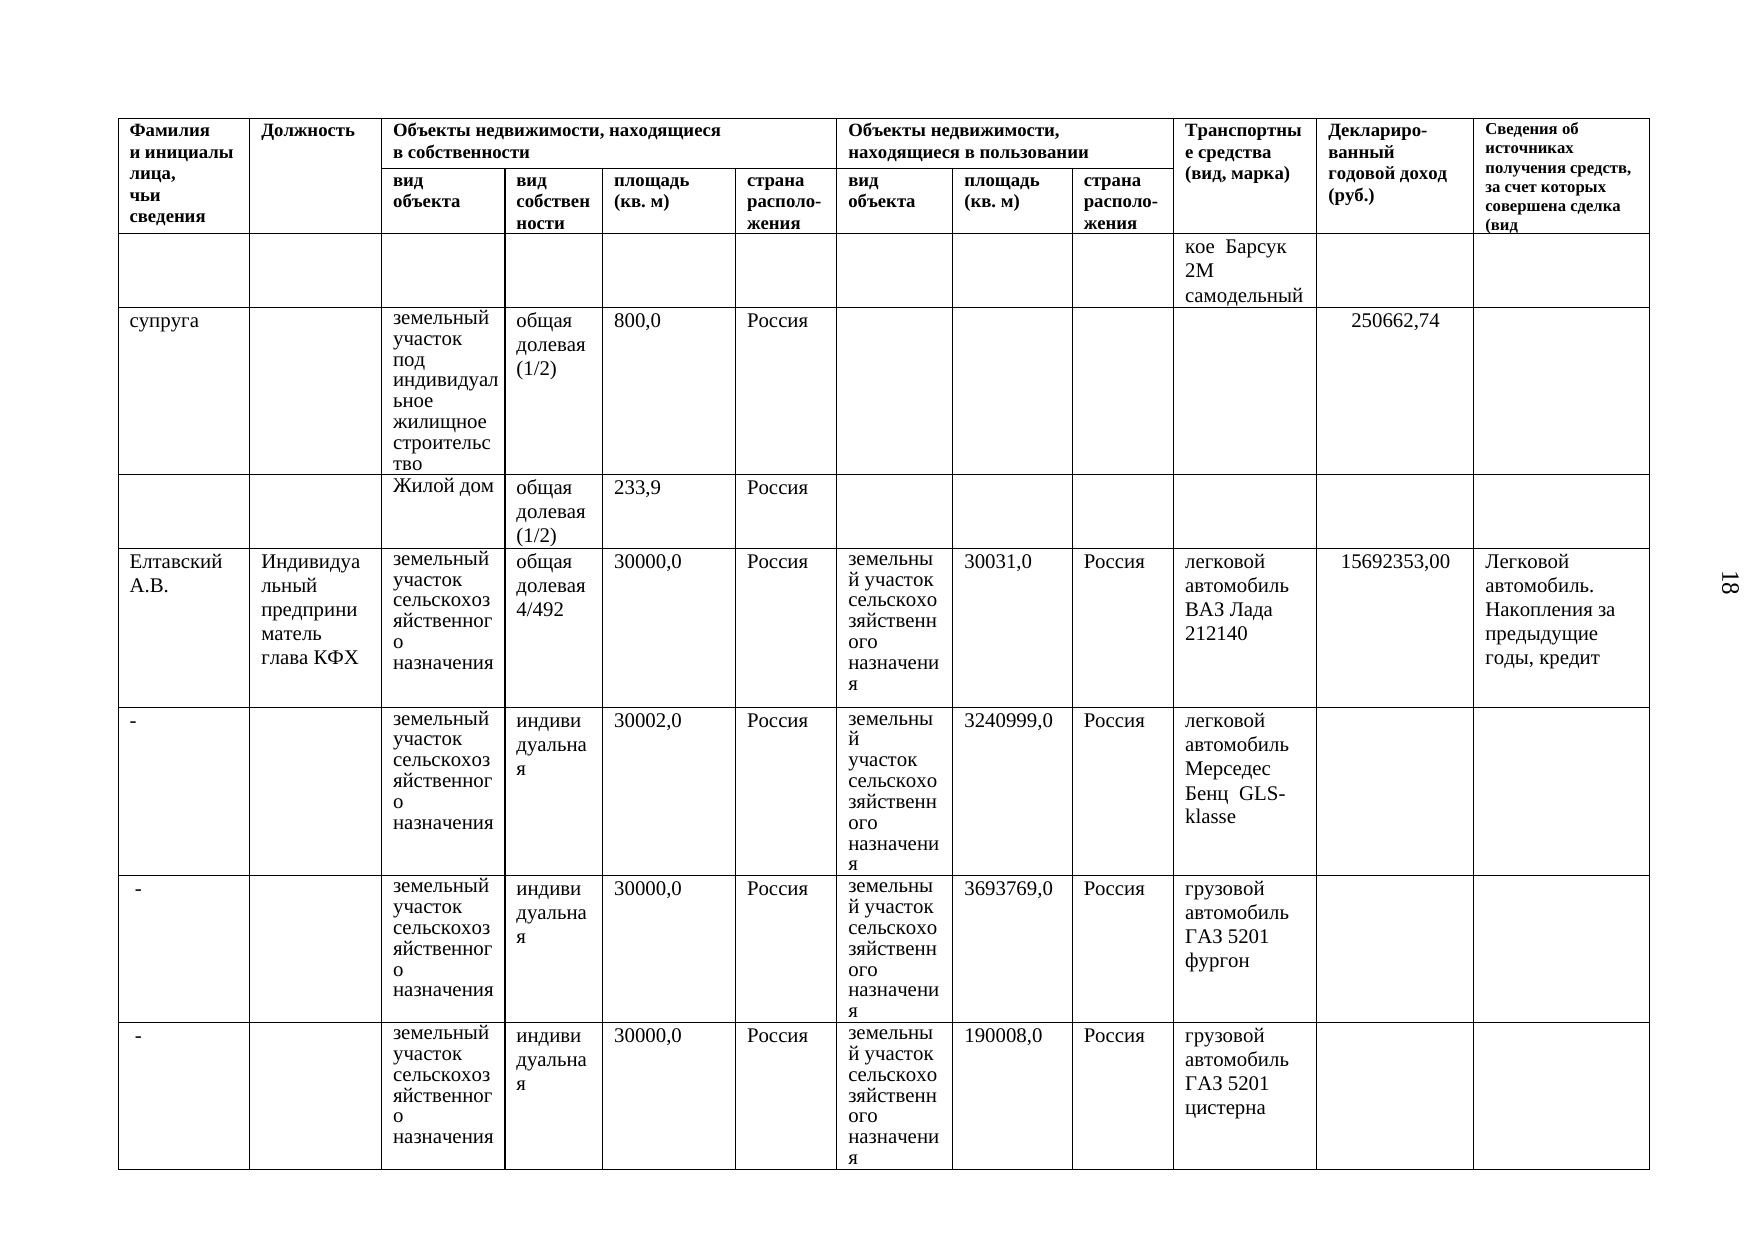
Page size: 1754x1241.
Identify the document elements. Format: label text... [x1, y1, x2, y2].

table_cell [1317, 876, 1473, 1022]
table_header Объекты недвижимости, находящиеся в собственности [382, 119, 836, 168]
table_cell [1474, 475, 1649, 547]
table_cell Россия [736, 308, 836, 474]
table_cell [1174, 308, 1316, 474]
table_header Деклариро-ванный годовой доход (руб.) [1317, 119, 1473, 233]
table_cell 250662,74 [1317, 308, 1473, 474]
table_cell [1474, 234, 1649, 307]
table_cell легковой автомобиль ВАЗ Лада 212140 [1174, 549, 1316, 707]
table_cell земельный участок сельскохозяйственного назначения [837, 876, 952, 1022]
table_cell Иное транспортное средство Энергетическое Барсук 2М самодельный [1174, 234, 1316, 307]
table_cell [1073, 234, 1173, 307]
table_cell [953, 475, 1072, 547]
table_cell площадь (кв. м) [953, 169, 1072, 233]
table_cell супруга [119, 308, 249, 474]
table_cell [1073, 308, 1173, 474]
table_cell [250, 708, 381, 875]
table_cell [119, 234, 249, 307]
table_cell земельный участок сельскохозяйственного назначения [382, 708, 504, 875]
table_cell общая долевая (1/2) [506, 308, 602, 474]
table_cell страна располо-жения [1073, 169, 1173, 233]
table_cell [250, 475, 381, 547]
table_cell [250, 308, 381, 474]
table_cell грузовой автомобиль ГАЗ 5201 цистерна [1174, 1023, 1316, 1169]
table_header Должность [250, 119, 381, 233]
table_cell - [119, 876, 249, 1022]
table_cell [1474, 1023, 1649, 1169]
table_cell земельный участок под индивидуальное жилищное строительство [382, 308, 504, 474]
table_cell [119, 475, 249, 547]
table_cell земельный участок сельскохозяйственного назначения [382, 549, 504, 707]
table_cell земельный участок сельскохозяйственного назначения [837, 708, 952, 875]
table_cell вид собственности [506, 169, 602, 233]
table_cell 15692353,00 [1317, 549, 1473, 707]
table_cell общая долевая (1/2) [506, 475, 602, 547]
table_cell Россия [736, 475, 836, 547]
table_cell [1317, 234, 1473, 307]
table_cell Жилой дом [382, 475, 504, 547]
table_header Фамилия и инициалы лица, чьи сведения размещаются [119, 119, 249, 233]
table_cell [250, 876, 381, 1022]
table_cell Россия [736, 708, 836, 875]
table_cell вид объекта [382, 169, 504, 233]
table_cell [1317, 708, 1473, 875]
table_cell земельный участок сельскохозяйственного назначения [382, 876, 504, 1022]
table_cell легковой автомобиль Мерседес Бенц GLS-klasse [1174, 708, 1316, 875]
table_cell Елтавский А.В. [119, 549, 249, 707]
table_cell [1474, 308, 1649, 474]
table_cell [1474, 708, 1649, 875]
table_cell Россия [1073, 1023, 1173, 1169]
table_cell площадь (кв. м) [603, 169, 735, 233]
table_header Транспортные средства (вид, марка) [1174, 119, 1316, 233]
table_cell - [119, 1023, 249, 1169]
table_cell общая долевая 4/492 [506, 549, 602, 707]
table_cell Россия [736, 549, 836, 707]
table_cell грузовой автомобиль ГАЗ 5201 фургон [1174, 876, 1316, 1022]
table_cell индивидуальная [506, 1023, 602, 1169]
table_cell индивидуальная [506, 708, 602, 875]
table_cell [1474, 876, 1649, 1022]
table_cell Россия [736, 1023, 836, 1169]
table_cell вид объекта [837, 169, 952, 233]
table_cell Индивидуальный предприниматель глава КФХ [250, 549, 381, 707]
table_cell [1317, 1023, 1473, 1169]
table_cell земельный участок сельскохозяйственного назначения [382, 1023, 504, 1169]
table_cell 30000,0 [603, 1023, 735, 1169]
table_cell 30031,0 [953, 549, 1072, 707]
table_cell 190008,0 [953, 1023, 1072, 1169]
table_cell [837, 234, 952, 307]
table_cell земельный участок сельскохозяйственного назначения [837, 1023, 952, 1169]
table_cell земельный участок сельскохозяйственного назначения [837, 549, 952, 707]
table_cell 233,9 [603, 475, 735, 547]
table_cell 800,0 [603, 308, 735, 474]
table_cell [837, 308, 952, 474]
table_cell [1317, 475, 1473, 547]
table_cell 30000,0 [603, 876, 735, 1022]
table_cell Россия [1073, 708, 1173, 875]
table_cell Россия [1073, 549, 1173, 707]
table_cell [250, 1023, 381, 1169]
table_cell [953, 234, 1072, 307]
table_cell Россия [736, 876, 836, 1022]
table_cell страна располо-жения [736, 169, 836, 233]
table_cell 30000,0 [603, 549, 735, 707]
table_cell [1073, 475, 1173, 547]
table_cell [382, 234, 504, 307]
table_cell [953, 308, 1072, 474]
table_header Сведения об источниках получения средств, за счет которых совершена сделка (вид приобретенного имущества, источники) [1474, 119, 1649, 233]
table_cell [506, 234, 602, 307]
table_cell 3693769,0 [953, 876, 1072, 1022]
table_cell [1174, 475, 1316, 547]
table_cell 3240999,0 [953, 708, 1072, 875]
table_cell индивидуальная [506, 876, 602, 1022]
table_cell 30002,0 [603, 708, 735, 875]
table_cell Россия [1073, 876, 1173, 1022]
table_cell [736, 234, 836, 307]
table_cell Легковой автомобиль. Накопления за предыдущие годы, кредит [1474, 549, 1649, 707]
table_cell [837, 475, 952, 547]
table_cell [250, 234, 381, 307]
table_cell - [119, 708, 249, 875]
table_header Объекты недвижимости, находящиеся в пользовании [837, 119, 1173, 168]
table_cell [603, 234, 735, 307]
